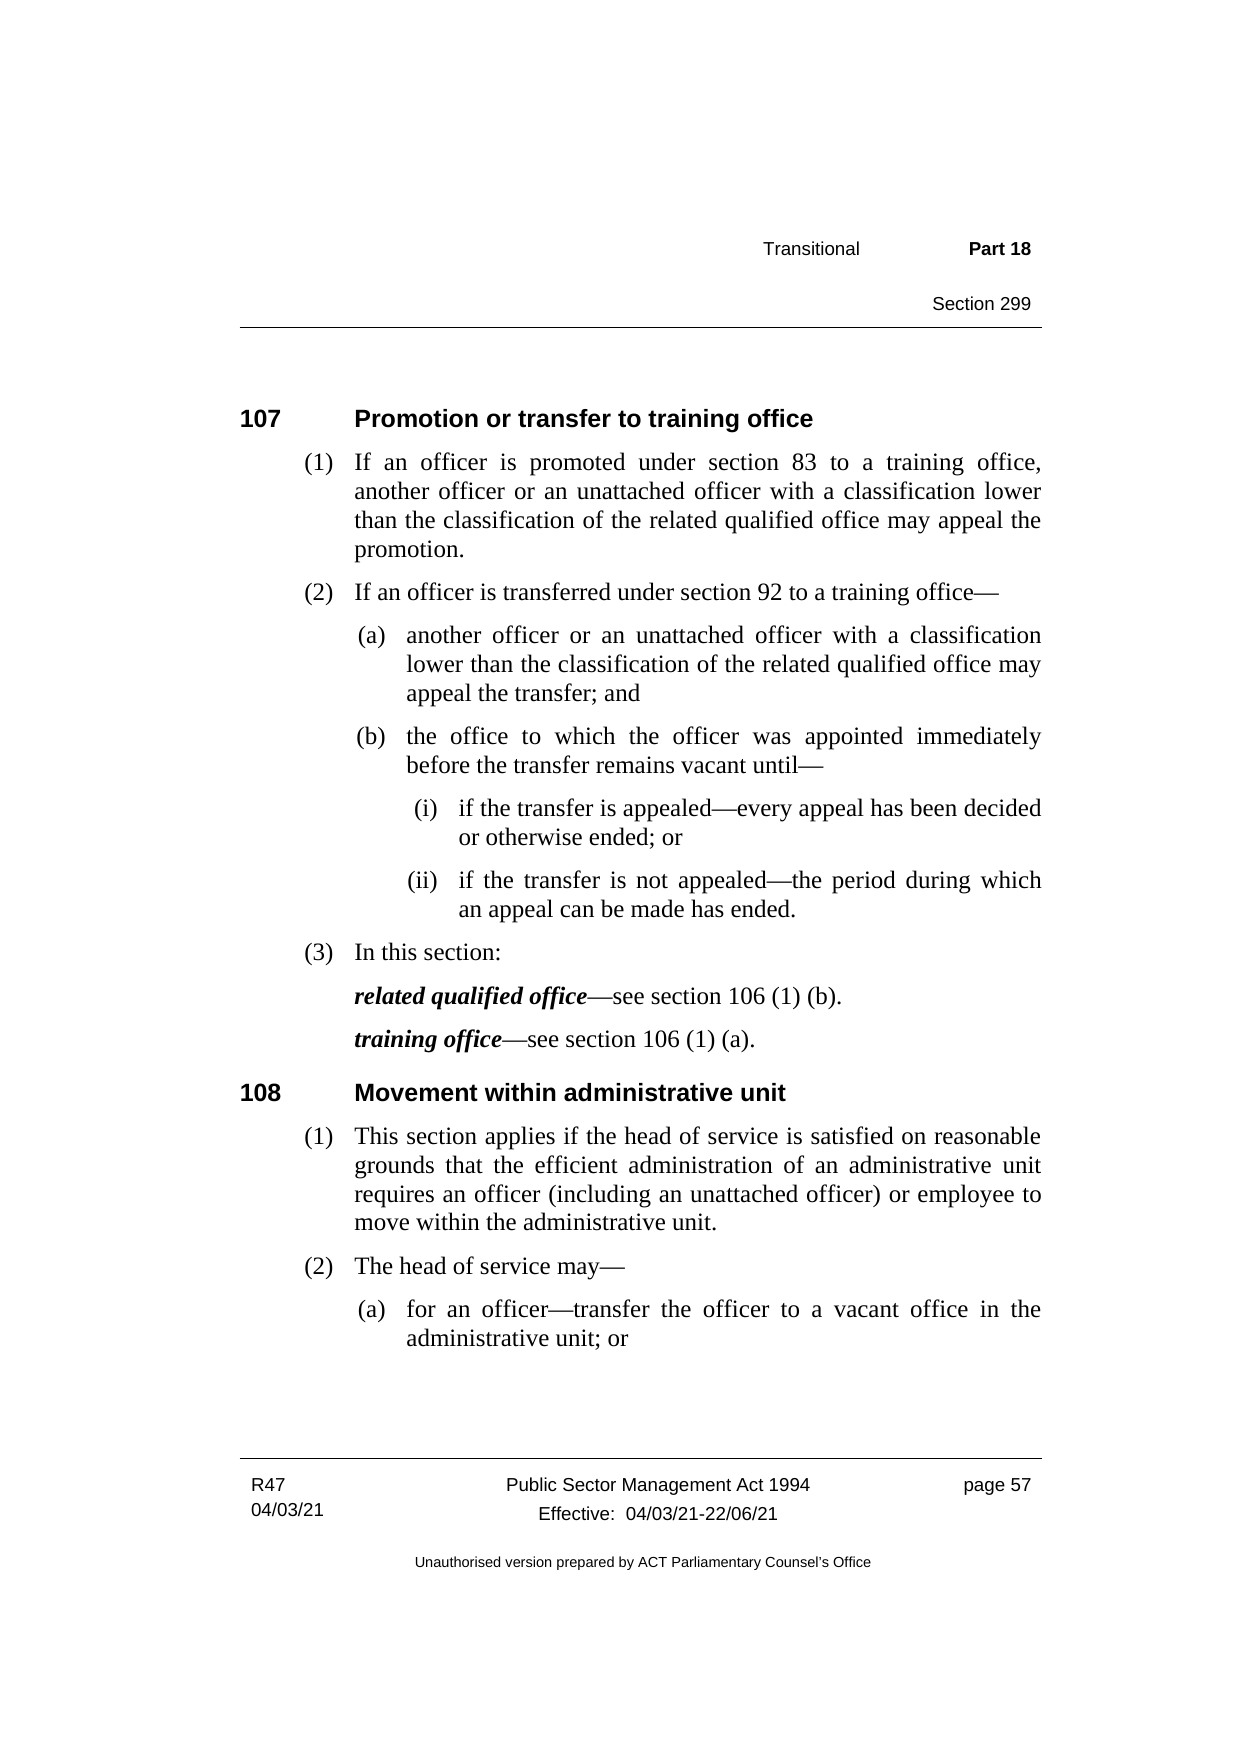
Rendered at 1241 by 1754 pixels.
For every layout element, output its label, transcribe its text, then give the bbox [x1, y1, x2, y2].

text 108 Movement within administrative unit [239, 1078, 1042, 1107]
text training office—see section 106 (1) (a). [354, 1024, 1042, 1053]
text (1) This section applies if the head of service is satisfied on reasonable grounds that the efficient administration of an administrative unit requires an officer (including an unattached officer) or employee to move within the administrative unit. [239, 1121, 1042, 1236]
text (1) If an officer is promoted under section 83 to a training office, another officer or an unattached officer with a classification lower than the classification of the related qualified office may appeal the promotion. [239, 447, 1042, 562]
text 107 Promotion or transfer to training office [239, 404, 1042, 433]
text (i) if the transfer is appealed—every appeal has been decided or otherwise ended; or [239, 793, 1042, 851]
text (b) the office to which the officer was appointed immediately before the transfer remains vacant until— [239, 721, 1042, 779]
text (ii) if the transfer is not appealed—the period during which an appeal can be made has ended. [239, 865, 1042, 923]
text (2) The head of service may— [239, 1251, 1042, 1279]
text (2) If an officer is transferred under section 92 to a training office— [239, 577, 1042, 606]
text (3) In this section: [239, 937, 1042, 966]
text (a) another officer or an unattached officer with a classification lower than the classification of the related qualified office may appeal the transfer; and [239, 620, 1042, 707]
text related qualified office—see section 106 (1) (b). [354, 981, 1042, 1009]
text (a) for an officer—transfer the officer to a vacant office in the administrative unit; or [239, 1294, 1042, 1352]
